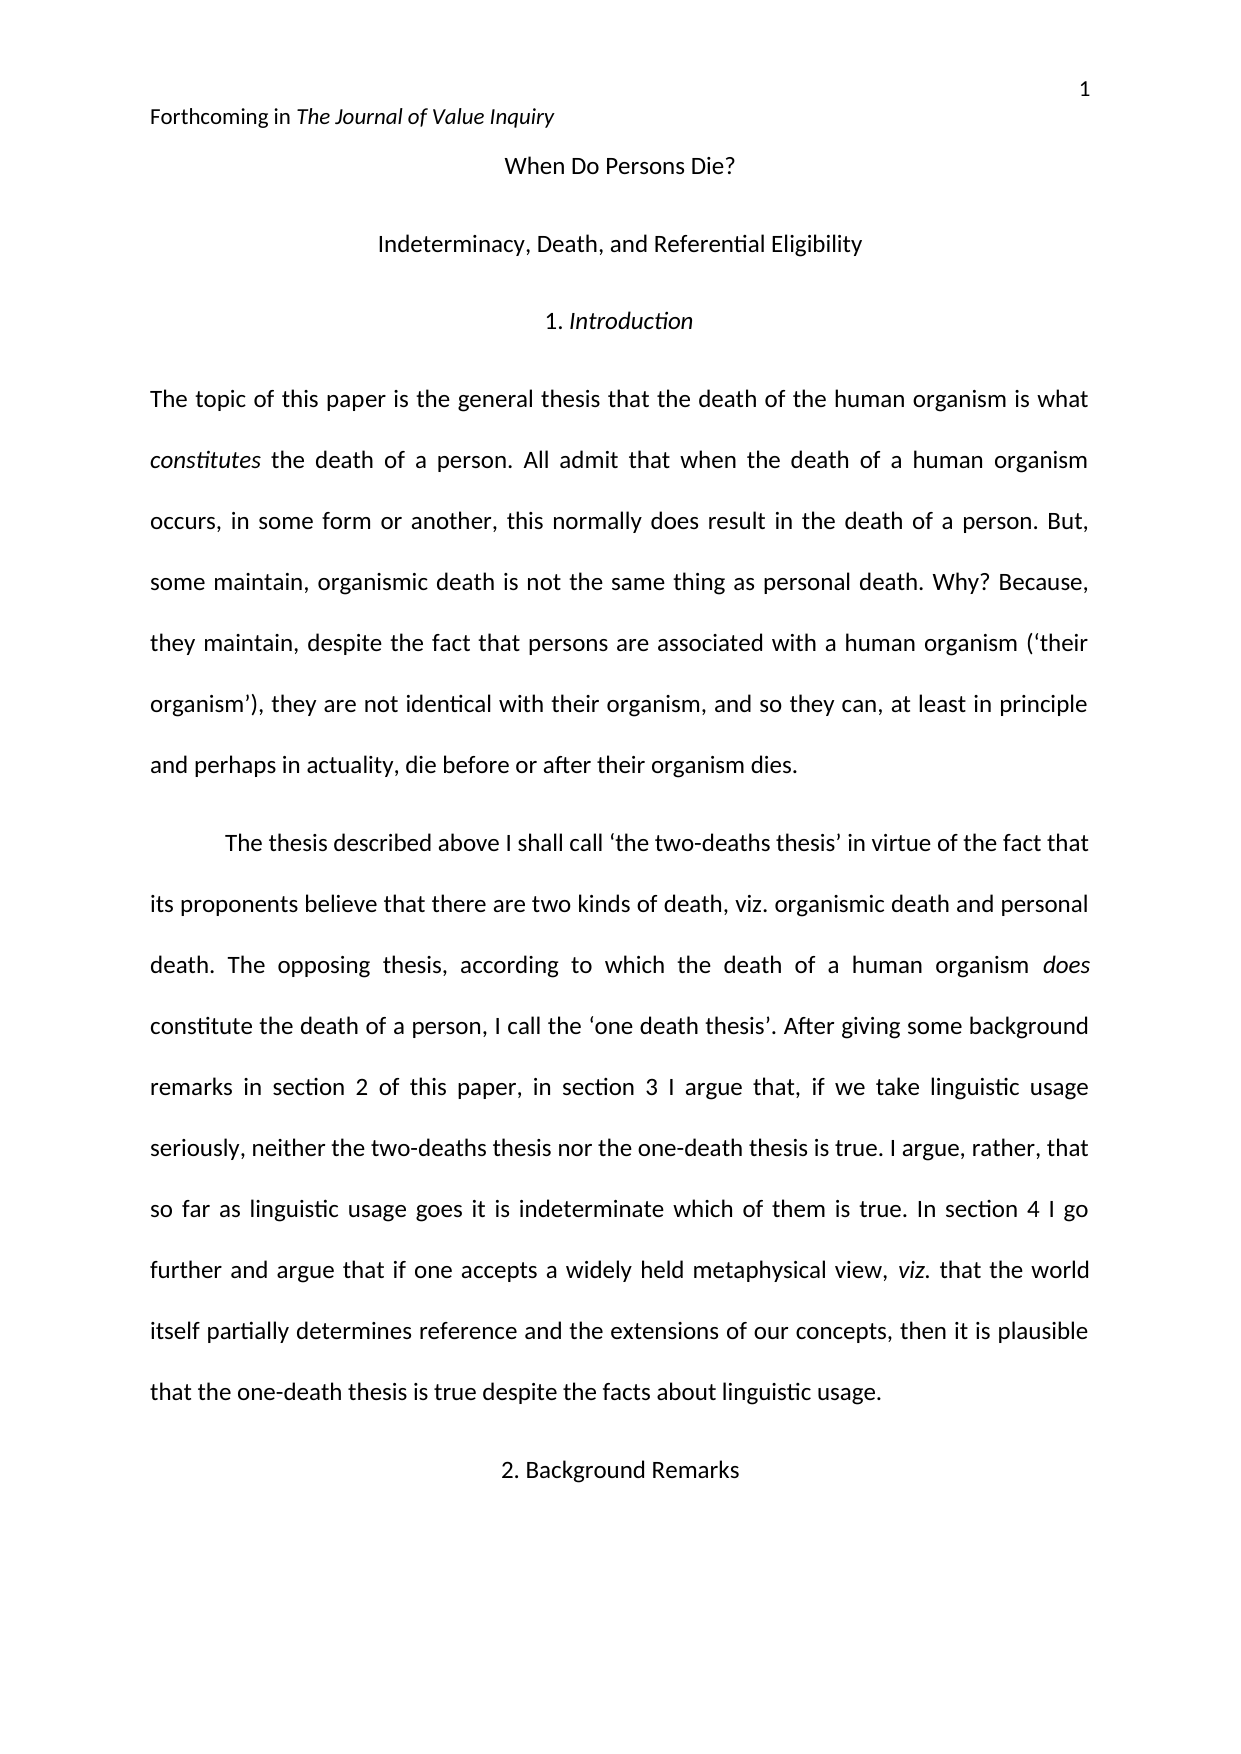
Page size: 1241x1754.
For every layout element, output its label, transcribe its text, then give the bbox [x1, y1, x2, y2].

text Indeterminacy, Death, and Referential Eligibility [150, 228, 1090, 258]
text 1. Introduction [150, 305, 1090, 336]
text When Do Persons Die? [150, 150, 1090, 181]
text 2. Background Remarks [150, 1454, 1090, 1485]
text The topic of this paper is the general thesis that the death of the human organism is what constitutes the death of a person. All admit that when the death of a human organism occurs, in some form or another, this normally does result in the death of a person. But, some maintain, organismic death is not the same thing as personal death. Why? Because, they maintain, despite the fact that persons are associated with a human organism (‘their organism’), they are not identical with their organism, and so they can, at least in principle and perhaps in actuality, die before or after their organism dies. [150, 383, 1090, 780]
text The thesis described above I shall call ‘the two-deaths thesis’ in virtue of the fact that its proponents believe that there are two kinds of death, viz. organismic death and personal death. The opposing thesis, according to which the death of a human organism does constitute the death of a person, I call the ‘one death thesis’. After giving some background remarks in section 2 of this paper, in section 3 I argue that, if we take linguistic usage seriously, neither the two-deaths thesis nor the one-death thesis is true. I argue, rather, that so far as linguistic usage goes it is indeterminate which of them is true. In section 4 I go further and argue that if one accepts a widely held metaphysical view, viz. that the world itself partially determines reference and the extensions of our concepts, then it is plausible that the one-death thesis is true despite the facts about linguistic usage. [150, 827, 1090, 1407]
